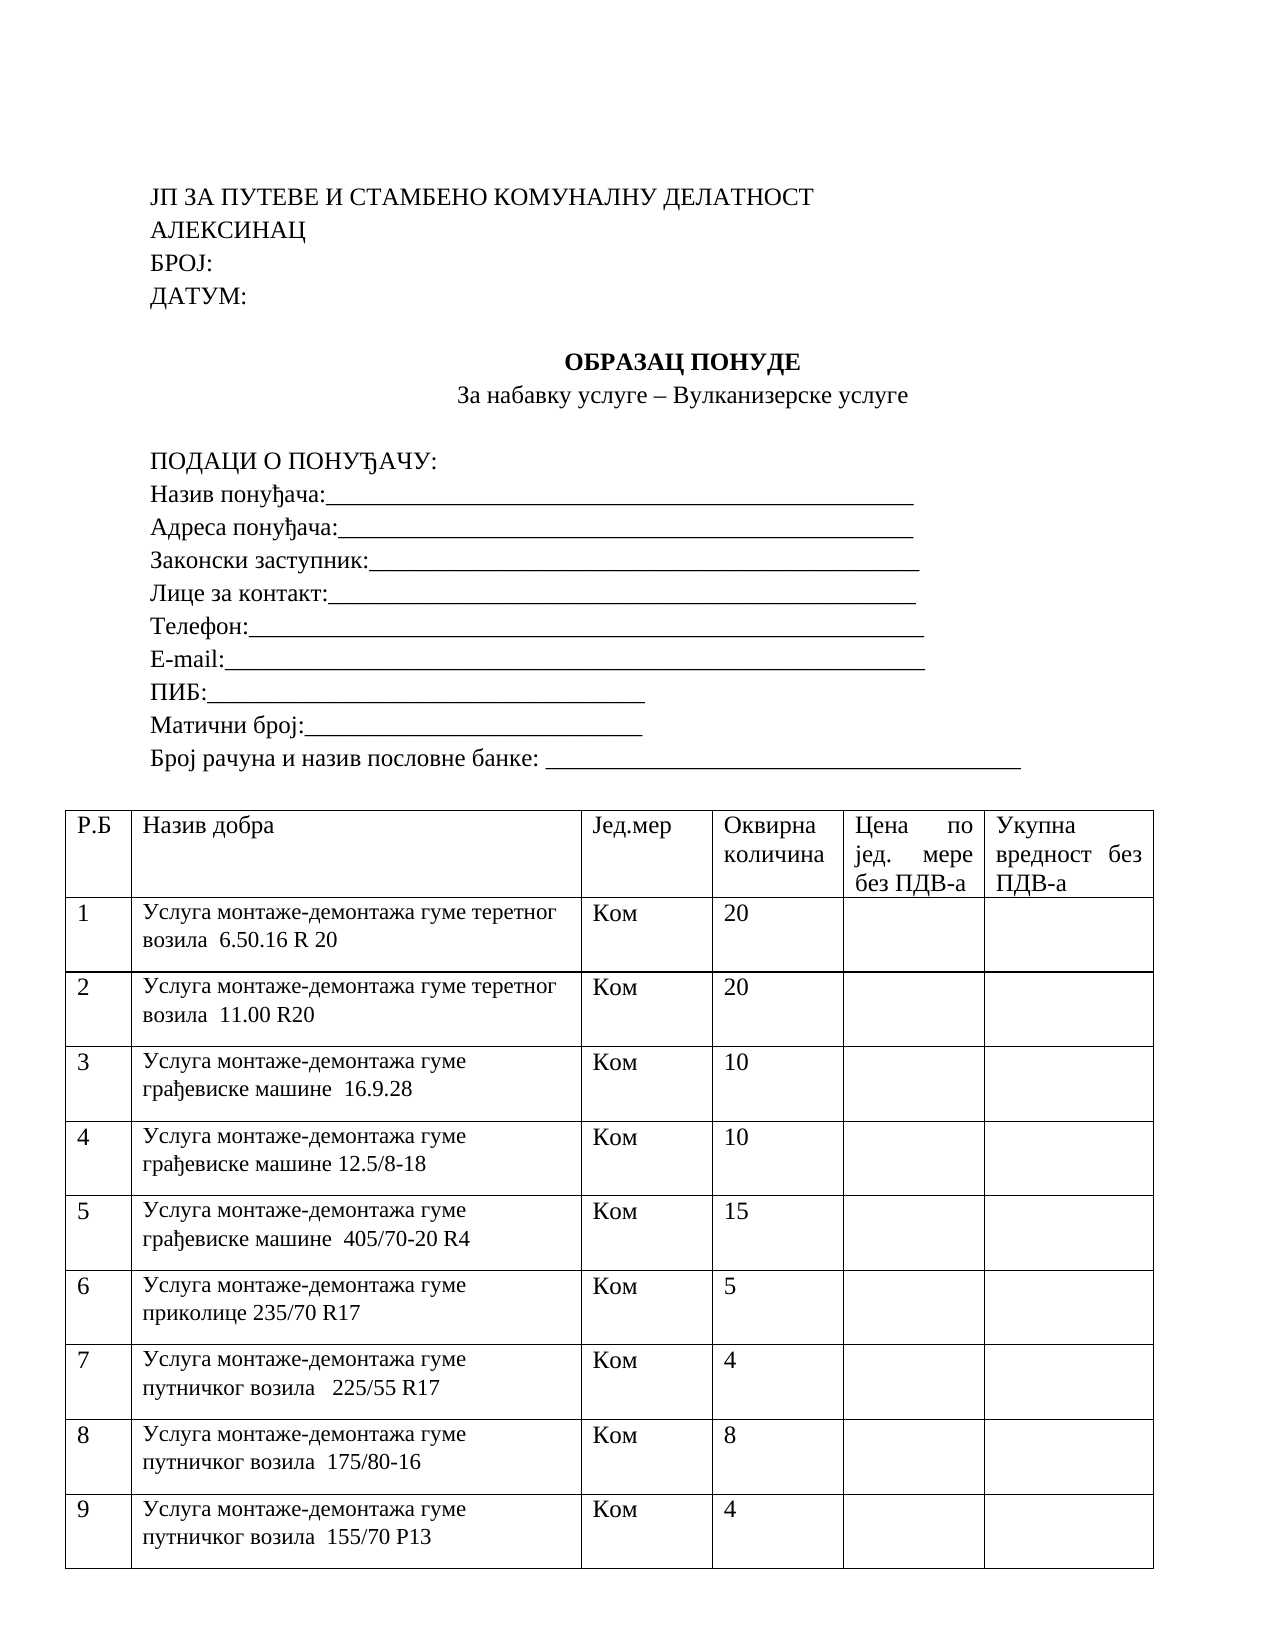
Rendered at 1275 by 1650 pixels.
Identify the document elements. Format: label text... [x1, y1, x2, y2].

table_cell Услуга монтаже-демонтажа гуме путничког возила 155/70 Р13 [132, 1495, 581, 1568]
table_cell Услуга монтаже-демонтажа гуме теретног возила 6.50.16 R 20 [132, 898, 581, 971]
text БРОЈ: [150, 248, 1215, 277]
table_cell [985, 1196, 1153, 1270]
table_cell 4 [713, 1495, 843, 1568]
table_cell Ком [582, 1122, 712, 1195]
table_cell 10 [713, 1047, 843, 1121]
table_cell 8 [713, 1420, 843, 1493]
table_cell [844, 1420, 984, 1493]
table_cell Ком [582, 898, 712, 971]
text АЛЕКСИНАЦ [150, 215, 1215, 244]
text За набавку услуге – Вулканизерске услуге [150, 380, 1215, 409]
table_cell [985, 1495, 1153, 1568]
table_cell Услуга монтаже-демонтажа гуме теретног возила 11.00 R20 [132, 973, 581, 1046]
text Телефон:______________________________________________________ [150, 611, 1215, 640]
table_header Назив добра [132, 811, 581, 897]
table_cell 15 [713, 1196, 843, 1270]
table_cell 6 [66, 1271, 131, 1344]
table_cell [985, 973, 1153, 1046]
table_cell 4 [713, 1345, 843, 1419]
text ПИБ:___________________________________ [150, 677, 1215, 706]
table_cell [985, 1047, 1153, 1121]
table_cell 20 [713, 898, 843, 971]
table_cell [844, 1122, 984, 1195]
table_cell [985, 1122, 1153, 1195]
text Лице за контакт:_______________________________________________ [150, 578, 1215, 607]
table_cell Ком [582, 973, 712, 1046]
table_cell 5 [713, 1271, 843, 1344]
table_cell Ком [582, 1271, 712, 1344]
table_cell [844, 1345, 984, 1419]
table_cell Услуга монтаже-демонтажа гуме путничког возила 175/80-16 [132, 1420, 581, 1493]
text ЈП ЗА ПУТЕВЕ И СТАМБЕНО КОМУНАЛНУ ДЕЛАТНОСТ [150, 182, 1215, 211]
text ДАТУМ: [150, 281, 1215, 310]
table_cell [844, 973, 984, 1046]
table_cell [985, 1271, 1153, 1344]
table_cell 3 [66, 1047, 131, 1121]
text Назив понуђача:_______________________________________________ [150, 479, 1215, 508]
table_cell [844, 898, 984, 971]
table_cell Ком [582, 1345, 712, 1419]
text Матични број:___________________________ [150, 711, 1215, 739]
text Адреса понуђача:______________________________________________ [150, 512, 1215, 541]
table_cell Услуга монтаже-демонтажа гуме грађевиске машине 16.9.28 [132, 1047, 581, 1121]
table_cell 4 [66, 1122, 131, 1195]
table_cell [985, 1420, 1153, 1493]
text Законски заступник:____________________________________________ [150, 545, 1215, 574]
table_cell [985, 898, 1153, 971]
table_cell 20 [713, 973, 843, 1046]
table_header Укупна вредност без ПДВ-а [985, 811, 1153, 897]
table_cell [844, 1196, 984, 1270]
table_cell 2 [66, 973, 131, 1046]
table_cell Ком [582, 1495, 712, 1568]
text ПОДАЦИ О ПОНУЂАЧУ: [150, 446, 1215, 475]
table_cell 7 [66, 1345, 131, 1419]
text Број рачуна и назив пословне банке: ______________________________________ [150, 743, 1215, 772]
table_cell 10 [713, 1122, 843, 1195]
table_cell Услуга монтаже-демонтажа гуме путничког возила 225/55 R17 [132, 1345, 581, 1419]
table_cell [985, 1345, 1153, 1419]
table_header Оквирна количина [713, 811, 843, 897]
table_cell 1 [66, 898, 131, 971]
table_cell Ком [582, 1196, 712, 1270]
table_cell Услуга монтаже-демонтажа гуме приколице 235/70 R17 [132, 1271, 581, 1344]
text ОБРАЗАЦ ПОНУДЕ [150, 347, 1215, 376]
table_cell [844, 1271, 984, 1344]
table_cell Услуга монтаже-демонтажа гуме грађевиске машине 405/70-20 R4 [132, 1196, 581, 1270]
table_header Цена по јед. мере без ПДВ-а [844, 811, 984, 897]
table_cell Ком [582, 1047, 712, 1121]
table_cell 8 [66, 1420, 131, 1493]
table_cell [844, 1495, 984, 1568]
table_header Р.Б [66, 811, 131, 897]
text E-mail:________________________________________________________ [150, 644, 1215, 673]
table_cell 9 [66, 1495, 131, 1568]
table_header Јед.мер [582, 811, 712, 897]
table_cell Услуга монтаже-демонтажа гуме грађевиске машине 12.5/8-18 [132, 1122, 581, 1195]
table_cell 5 [66, 1196, 131, 1270]
table_cell [844, 1047, 984, 1121]
table_cell Ком [582, 1420, 712, 1493]
